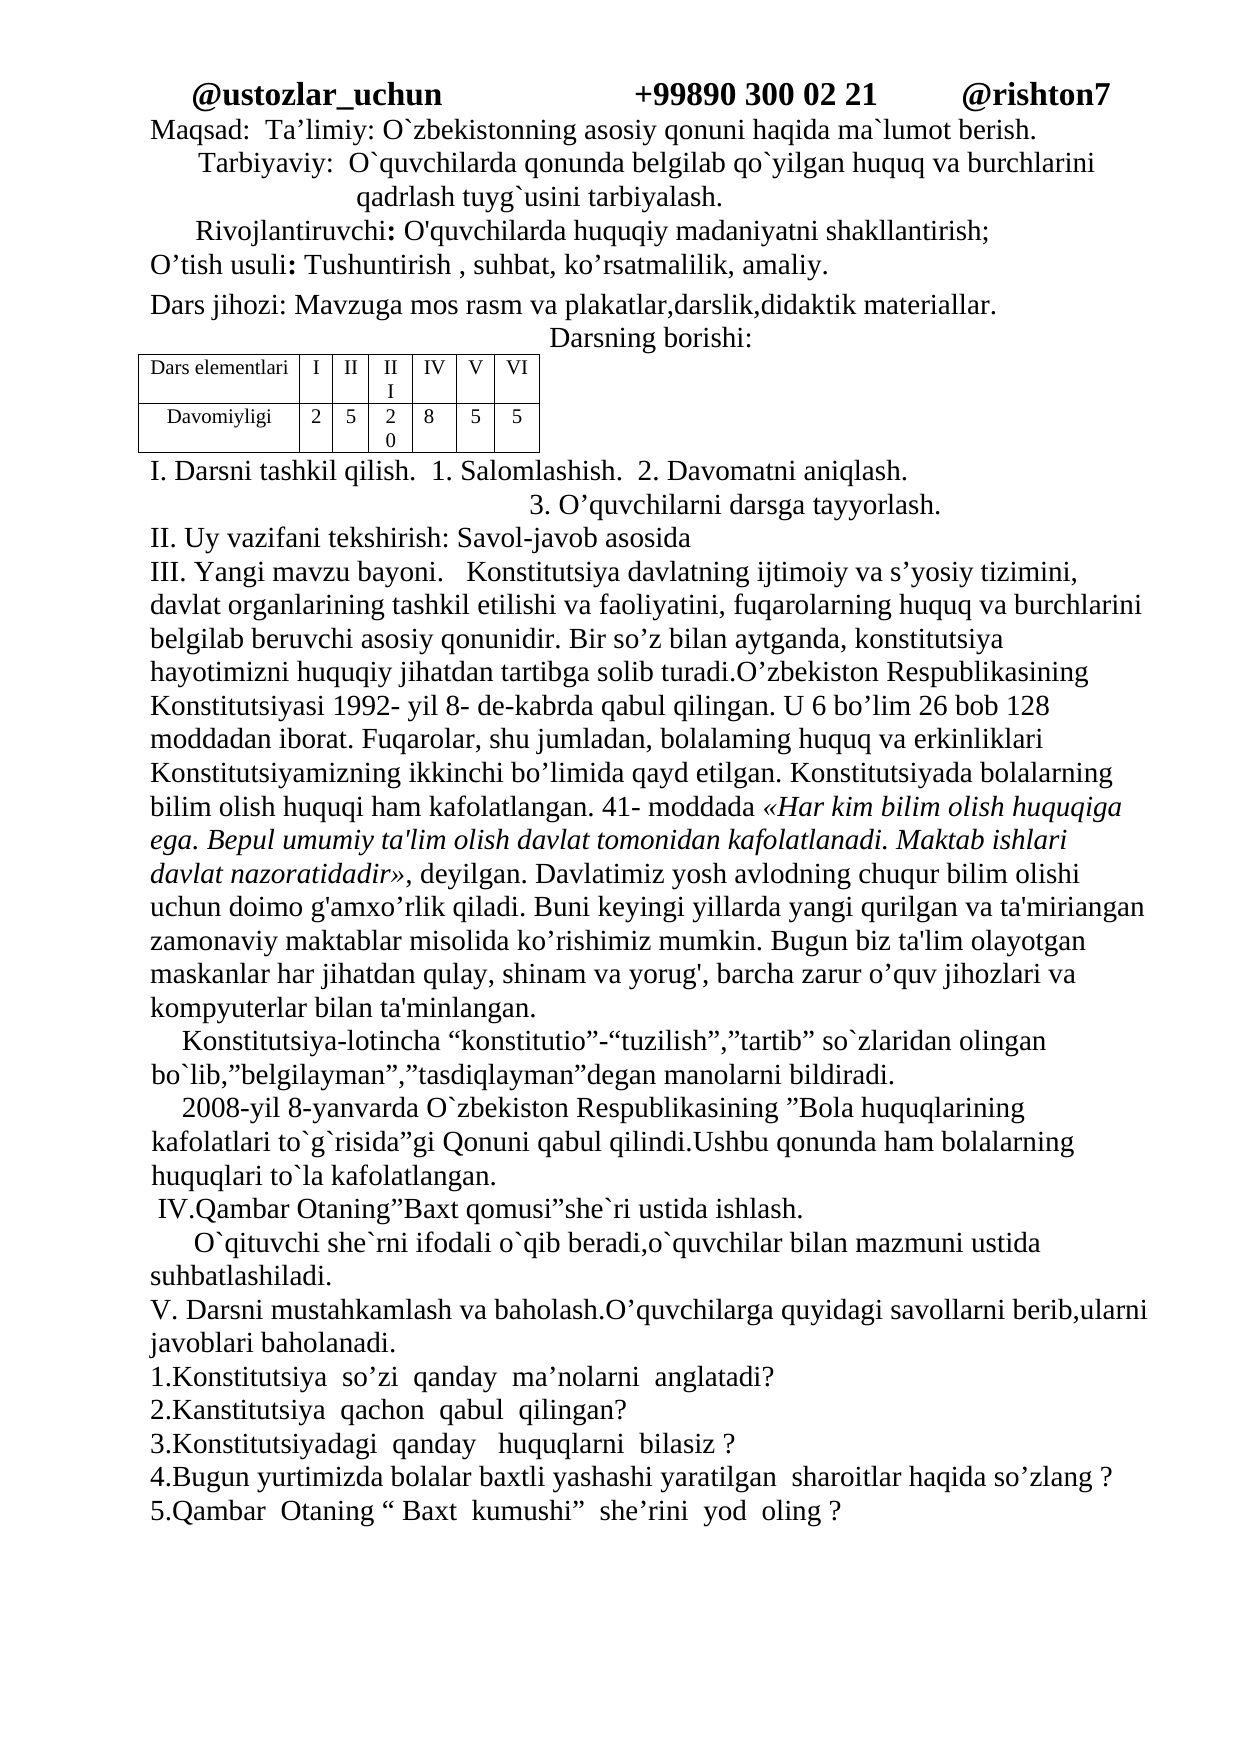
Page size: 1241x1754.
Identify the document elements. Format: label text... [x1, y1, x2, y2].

text V. Darsni mustahkamlash va baholash.O’quvchilarga quyidagi savollarni berib,ularni javoblari baholanadi. [150, 1292, 1152, 1359]
text 2.Kanstitutsiya qachon qabul qilingan? [150, 1392, 1152, 1426]
text 4.Bugun yurtimizda bolalar baxtli yashashi yaratilgan sharoitlar haqida so’zlang ? [150, 1459, 1152, 1493]
table_cell 8 [413, 404, 456, 452]
table_cell 2 [300, 404, 332, 452]
text Darsning borishi: [150, 320, 1152, 354]
text III. Yangi mavzu bayoni. Konstitutsiya davlatning ijtimoiy va s’yosiy tizimini, davlat organlarining tashkil etilishi va faoliyatini, fuqarolarning huquq va burchlarini belgilab beruvchi asosiy qonunidir. Bir so’z bilan aytganda, konstitutsiya hayotimizni huquqiy jihatdan tartibga solib turadi.O’zbekiston Respublikasining Konstitutsiyasi 1992- yil 8- de-kabrda qabul qilingan. U 6 bo’lim 26 bob 128 moddadan iborat. Fuqarolar, shu jumladan, bolalaming huquq va erkinliklari Konstitutsiyamizning ikkinchi bo’limida qayd etilgan. Konstitutsiyada bolalarning bilim olish huquqi ham kafolatlangan. 41- moddada «Har kim bilim olish huquqiga ega. Bepul umumiy ta'lim olish davlat tomonidan kafolatlanadi. Maktab ishlari davlat nazoratidadir», deyilgan. Davlatimiz yosh avlodning chuqur bilim olishi uchun doimo g'amxo’rlik qiladi. Buni keyingi yillarda yangi qurilgan va ta'miriangan zamonaviy maktablar misolida ko’rishimiz mumkin. Bugun biz ta'lim olayotgan maskanlar har jihatdan qulay, shinam va yorug', barcha zarur o’quv jihozlari va kompyuterlar bilan ta'minlangan. [150, 554, 1147, 1023]
table_cell Davomiyligi [139, 404, 299, 452]
text Konstitutsiya-lotincha “konstitutio”-“tuzilish”,”tartib” so`zlaridan olingan bo`lib,”belgilayman”,”tasdiqlayman”degan manolarni bildiradi. [151, 1023, 1151, 1091]
table_cell 5 [457, 404, 494, 452]
table_header I [300, 355, 332, 403]
text 3. O’quvchilarni darsga tayyorlash. [150, 487, 1152, 520]
text IV.Qambar Otaning”Baxt qomusi”she`ri ustida ishlash. [150, 1191, 1151, 1225]
table_cell 20 [369, 404, 412, 452]
text Dars jihozi: Mavzuga mos rasm va plakatlar,darslik,didaktik materiallar. [150, 287, 1147, 320]
text 5.Qambar Otaning “ Baxt kumushi” she’rini yod oling ? [150, 1493, 1152, 1527]
text Tarbiyaviy: O`quvchilarda qonunda belgilab qo`yilgan huquq va burchlarini qadrlash tuyg`usini tarbiyalash. [169, 146, 1152, 213]
table_cell 5 [333, 404, 368, 452]
text Rivojlantiruvchi: O'quvchilarda huquqiy madaniyatni shakllantirish; [151, 213, 1152, 247]
table_header III [369, 355, 412, 403]
text 2008-yil 8-yanvarda O`zbekiston Respublikasining ”Bola huquqlarining kafolatlari to`g`risida”gi Qonuni qabul qilindi.Ushbu qonunda ham bolalarning huquqlari to`la kafolatlangan. [151, 1091, 1151, 1191]
table_header V [457, 355, 494, 403]
text O’tish usuli: Tushuntirish , suhbat, ko’rsatmalilik, amaliy. [150, 247, 1152, 280]
text I. Darsni tashkil qilish. 1. Salomlashish. 2. Davomatni aniqlash. [150, 453, 1152, 487]
table_cell 5 [495, 404, 539, 452]
table_header II [333, 355, 368, 403]
text II. Uy vazifani tekshirish: Savol-javob asosida [150, 520, 1152, 554]
text 1.Konstitutsiya so’zi qanday ma’nolarni anglatadi? [150, 1359, 1152, 1392]
table_header IV [413, 355, 456, 403]
table_header Dars elementlari [139, 355, 299, 403]
text Maqsad: Ta’limiy: O`zbekistonning asosiy qonuni haqida ma`lumot berish. [150, 112, 1152, 146]
table_header VI [495, 355, 539, 403]
text O`qituvchi she`rni ifodali o`qib beradi,o`quvchilar bilan mazmuni ustida suhbatlashiladi. [150, 1225, 1152, 1292]
text 3.Konstitutsiyadagi qanday huquqlarni bilasiz ? [150, 1426, 1152, 1459]
